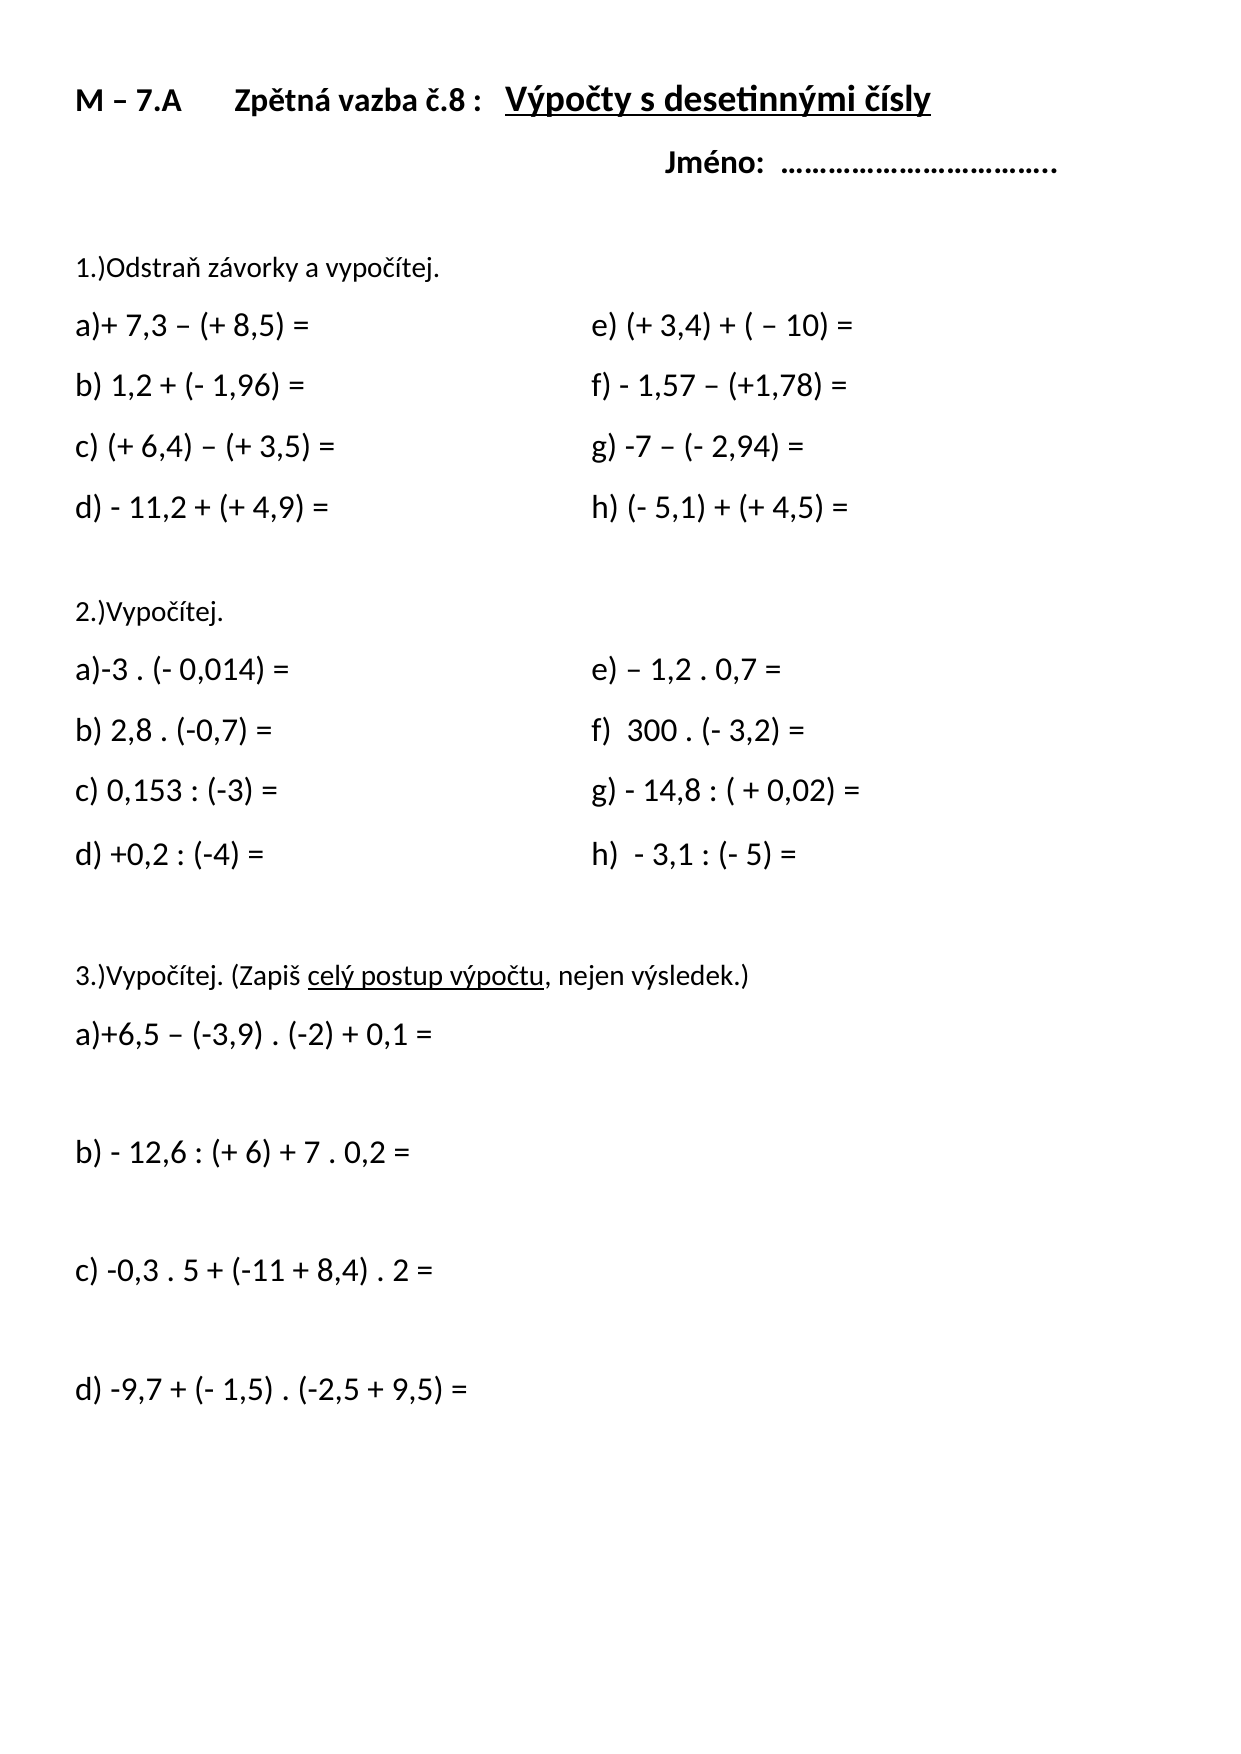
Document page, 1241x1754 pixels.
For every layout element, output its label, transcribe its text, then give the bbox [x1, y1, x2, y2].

text d) +0,2 : (-4) = h) - 3,1 : (- 5) = [75, 833, 1165, 874]
text b) 2,8 . (-0,7) = f) 300 . (- 3,2) = [75, 709, 1165, 749]
text c) (+ 6,4) – (+ 3,5) = g) -7 – (- 2,94) = [75, 425, 1165, 466]
text b) 1,2 + (- 1,96) = f) - 1,57 – (+1,78) = [75, 364, 1165, 405]
text c) 0,153 : (-3) = g) - 14,8 : ( + 0,02) = [75, 769, 1165, 810]
text a)-3 . (- 0,014) = e) – 1,2 . 0,7 = [75, 648, 1165, 689]
text M – 7.A Zpětná vazba č.8 : Výpočty s desetinnými čísly [75, 75, 1165, 121]
text 2.)Vypočítej. [75, 593, 1165, 629]
text d) -9,7 + (- 1,5) . (-2,5 + 9,5) = [75, 1368, 1165, 1409]
text c) -0,3 . 5 + (-11 + 8,4) . 2 = [75, 1249, 1165, 1290]
text b) - 12,6 : (+ 6) + 7 . 0,2 = [75, 1131, 1165, 1172]
text 3.)Vypočítej. (Zapiš celý postup výpočtu, nejen výsledek.) [75, 957, 1165, 993]
text Jméno: …………………………….. [75, 141, 1165, 182]
text d) - 11,2 + (+ 4,9) = h) (- 5,1) + (+ 4,5) = [75, 486, 1165, 526]
text 1.)Odstraň závorky a vypočítej. [75, 249, 1165, 284]
text a)+ 7,3 – (+ 8,5) = e) (+ 3,4) + ( – 10) = [75, 304, 1165, 344]
text a)+6,5 – (-3,9) . (-2) + 0,1 = [75, 1013, 1165, 1053]
